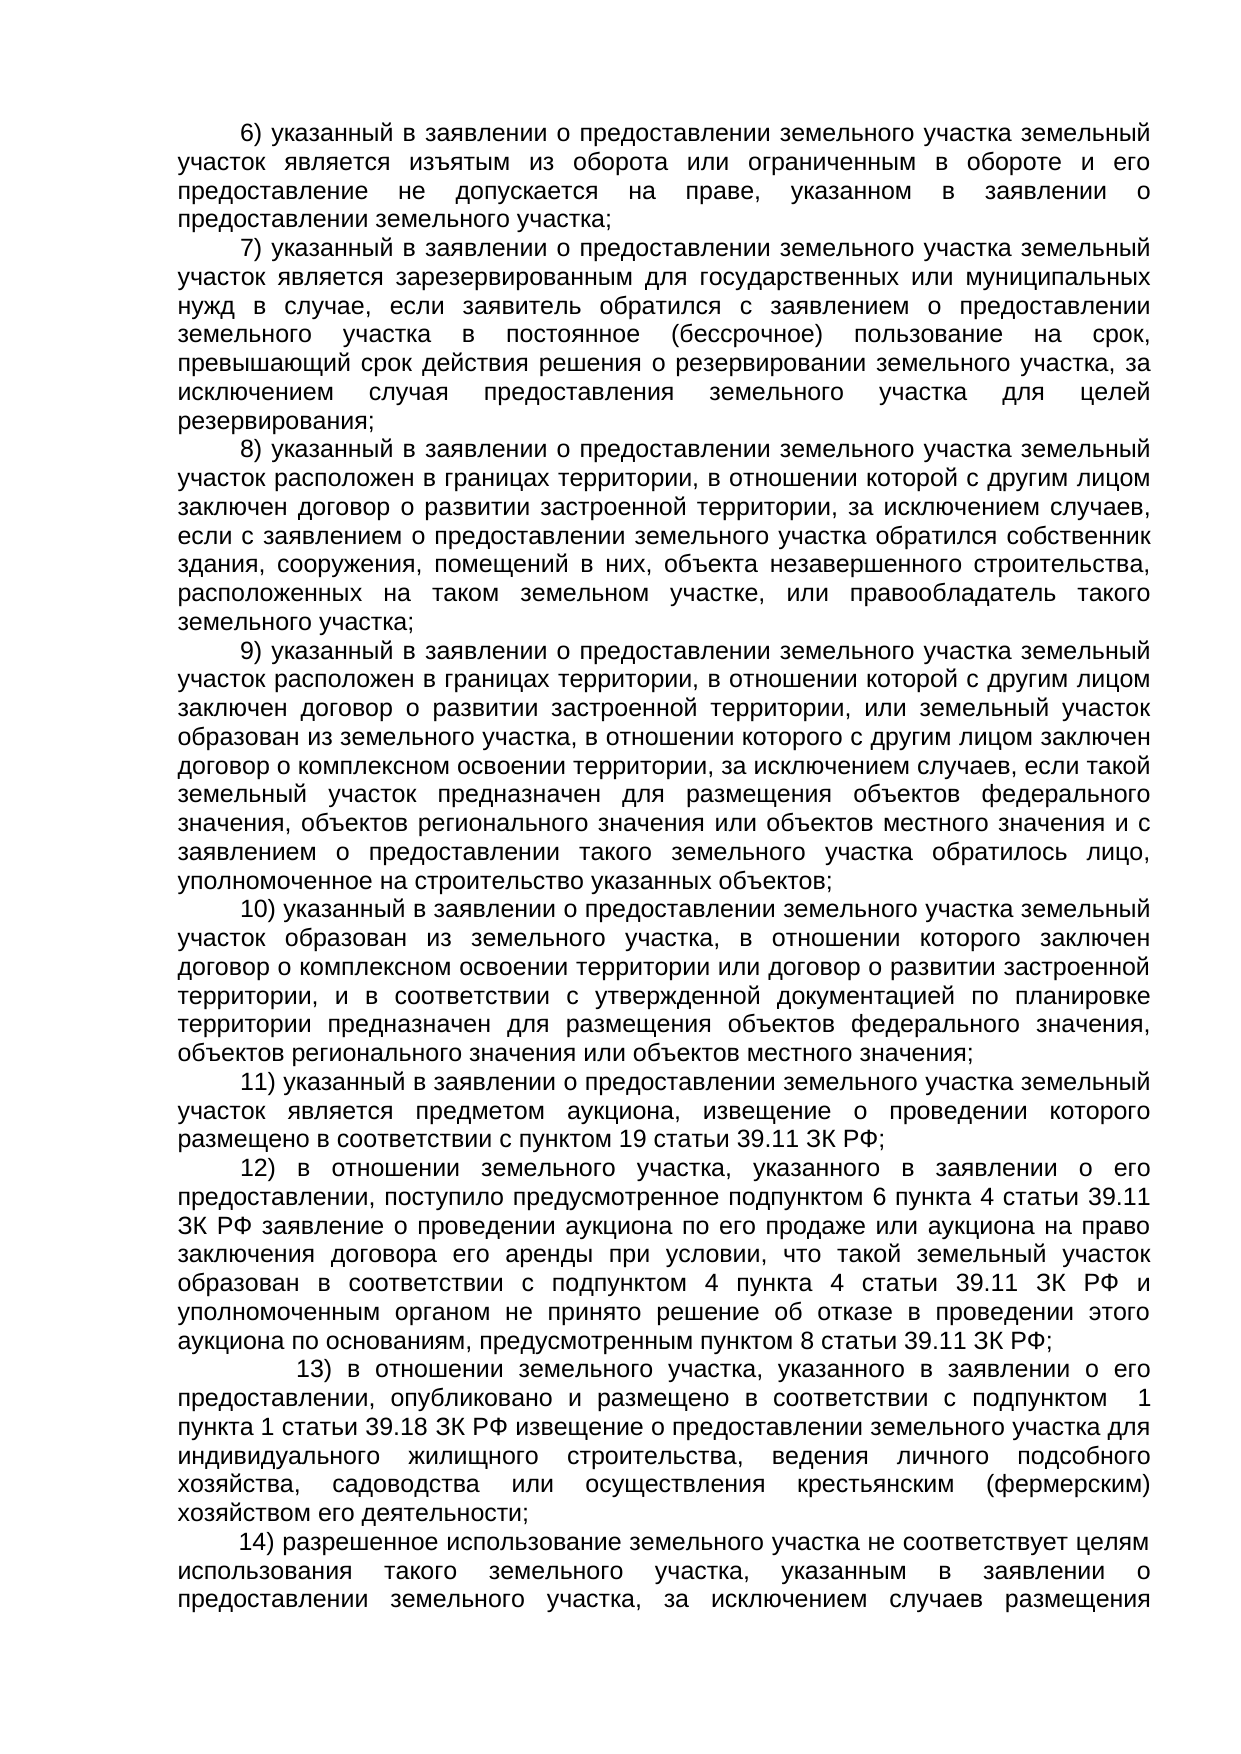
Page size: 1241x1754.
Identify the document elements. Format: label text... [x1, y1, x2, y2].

text 13) в отношении земельного участка, указанного в заявлении о его предоставлении, опубликовано и размещено в соответствии с подпунктом 1 пункта 1 статьи 39.18 ЗК РФ извещение о предоставлении земельного участка для индивидуального жилищного строительства, ведения личного подсобного хозяйства, садоводства или осуществления крестьянским (фермерским) хозяйством его деятельности; [177, 1354, 1152, 1527]
text 11) указанный в заявлении о предоставлении земельного участка земельный участок является предметом аукциона, извещение о проведении которого размещено в соответствии с пунктом 19 статьи 39.11 ЗК РФ; [177, 1067, 1152, 1153]
text 7) указанный в заявлении о предоставлении земельного участка земельный участок является зарезервированным для государственных или муниципальных нужд в случае, если заявитель обратился с заявлением о предоставлении земельного участка в постоянное (бессрочное) пользование на срок, превышающий срок действия решения о резервировании земельного участка, за исключением случая предоставления земельного участка для целей резервирования; [177, 233, 1152, 434]
text 6) указанный в заявлении о предоставлении земельного участка земельный участок является изъятым из оборота или ограниченным в обороте и его предоставление не допускается на праве, указанном в заявлении о предоставлении земельного участка; [177, 118, 1152, 233]
text 8) указанный в заявлении о предоставлении земельного участка земельный участок расположен в границах территории, в отношении которой с другим лицом заключен договор о развитии застроенной территории, за исключением случаев, если с заявлением о предоставлении земельного участка обратился собственник здания, сооружения, помещений в них, объекта незавершенного строительства, расположенных на таком земельном участке, или правообладатель такого земельного участка; [177, 434, 1152, 636]
text 12) в отношении земельного участка, указанного в заявлении о его предоставлении, поступило предусмотренное подпунктом 6 пункта 4 статьи 39.11 ЗК РФ заявление о проведении аукциона по его продаже или аукциона на право заключения договора его аренды при условии, что такой земельный участок образован в соответствии с подпунктом 4 пункта 4 статьи 39.11 ЗК РФ и уполномоченным органом не принято решение об отказе в проведении этого аукциона по основаниям, предусмотренным пунктом 8 статьи 39.11 ЗК РФ; [177, 1153, 1152, 1354]
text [177, 1527, 1152, 1613]
text 10) указанный в заявлении о предоставлении земельного участка земельный участок образован из земельного участка, в отношении которого заключен договор о комплексном освоении территории или договор о развитии застроенной территории, и в соответствии с утвержденной документацией по планировке территории предназначен для размещения объектов федерального значения, объектов регионального значения или объектов местного значения; [177, 894, 1152, 1067]
text 9) указанный в заявлении о предоставлении земельного участка земельный участок расположен в границах территории, в отношении которой с другим лицом заключен договор о развитии застроенной территории, или земельный участок образован из земельного участка, в отношении которого с другим лицом заключен договор о комплексном освоении территории, за исключением случаев, если такой земельный участок предназначен для размещения объектов федерального значения, объектов регионального значения или объектов местного значения и с заявлением о предоставлении такого земельного участка обратилось лицо, уполномоченное на строительство указанных объектов; [177, 636, 1152, 894]
